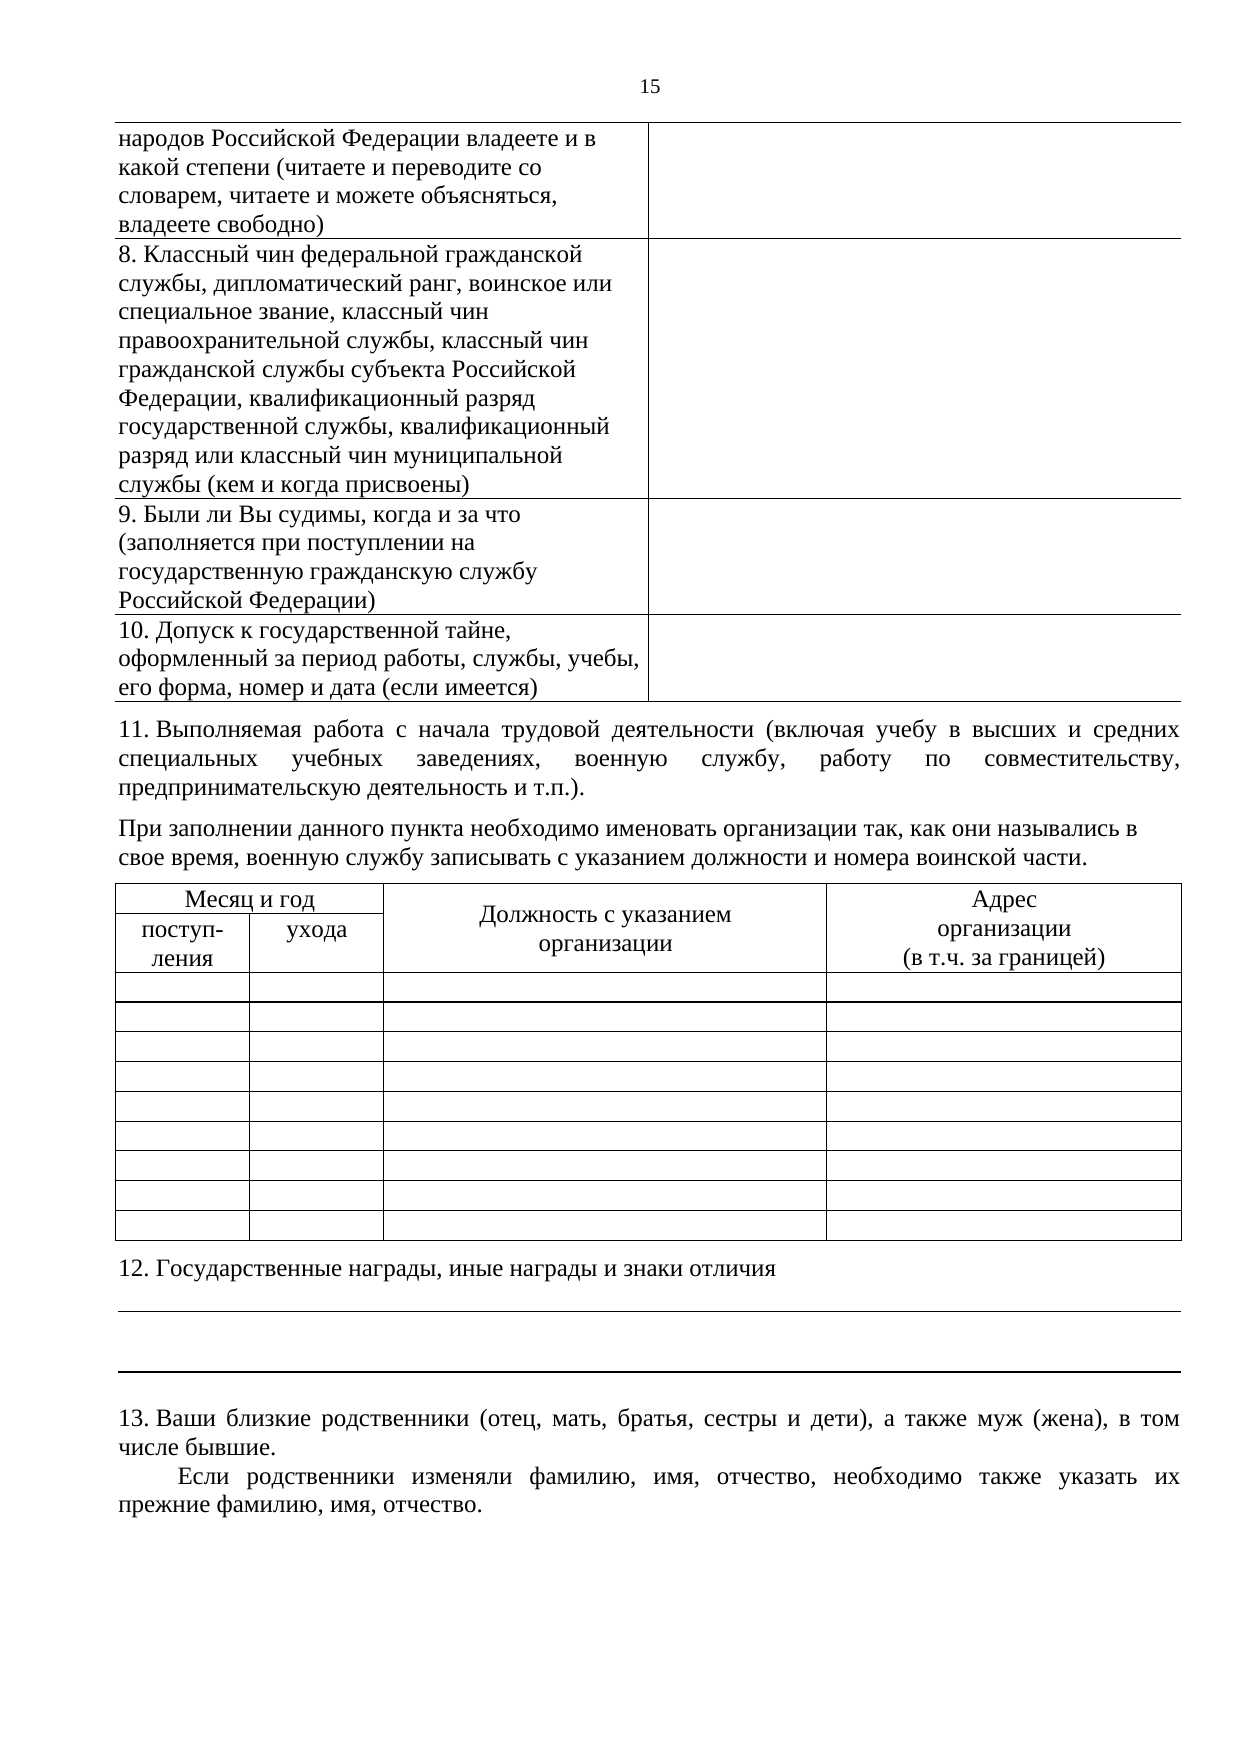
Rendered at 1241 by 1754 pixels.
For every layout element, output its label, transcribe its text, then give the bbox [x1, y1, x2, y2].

table_cell [250, 1181, 383, 1210]
table_cell [116, 1003, 249, 1031]
text При заполнении данного пункта необходимо именовать организации так, как они назывались в свое время, военную службу записывать с указанием должности и номера воинской части. [118, 813, 1181, 871]
table_cell [250, 973, 383, 1001]
table_cell [384, 1151, 826, 1180]
table_cell [384, 1062, 826, 1091]
table_cell [116, 1122, 249, 1150]
table_header Адрес организации (в т.ч. за границей) [827, 884, 1181, 972]
table_cell [250, 1032, 383, 1061]
table_cell [827, 1151, 1181, 1180]
table_cell 8. Классный чин федеральной гражданской службы, дипломатический ранг, воинское или специальное звание, классный чин правоохранительной службы, классный чин гражданской службы субъекта Российской Федерации, квалификационный разряд государственной службы, квалификационный разряд или классный чин муниципальной службы (кем и когда присвоены) [115, 239, 648, 498]
table_cell [649, 499, 1181, 614]
table_cell [649, 615, 1181, 701]
table_cell ухода [250, 914, 383, 972]
table_cell [384, 1032, 826, 1061]
table_cell 9. Были ли Вы судимы, когда и за что (заполняется при поступлении на государственную гражданскую службу Российской Федерации) [115, 499, 648, 614]
table_cell [649, 123, 1181, 238]
table_cell [250, 1151, 383, 1180]
table_cell поступления [116, 914, 249, 972]
table_cell [827, 973, 1181, 1001]
table_cell [116, 1181, 249, 1210]
table_cell [250, 1003, 383, 1031]
table_cell [116, 1032, 249, 1061]
table_cell [649, 239, 1181, 498]
table_cell 10. Допуск к государственной тайне, оформленный за период работы, службы, учебы, его форма, номер и дата (если имеется) [115, 615, 648, 701]
table_cell [384, 1092, 826, 1121]
table_cell [116, 1151, 249, 1180]
table_cell [116, 1062, 249, 1091]
table_cell [384, 1211, 826, 1240]
table_cell [250, 1092, 383, 1121]
table_cell [827, 1122, 1181, 1150]
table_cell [115, 123, 648, 238]
table_cell [250, 1122, 383, 1150]
table_cell [116, 1211, 249, 1240]
table_header Должность с указанием организации [384, 884, 826, 972]
table_cell [384, 1122, 826, 1150]
text 12. Государственные награды, иные награды и знаки отличия [118, 1253, 1181, 1282]
text 11. Выполняемая работа с начала трудовой деятельности (включая учебу в высших и средних специальных учебных заведениях, военную службу, работу по совместительству, предпринимательскую деятельность и т.п.). [118, 714, 1181, 801]
table_cell [827, 1211, 1181, 1240]
table_cell [384, 973, 826, 1001]
table_header Месяц и год [116, 884, 383, 913]
table_cell [827, 1032, 1181, 1061]
table_cell [384, 1003, 826, 1031]
table_cell [827, 1181, 1181, 1210]
table_cell [827, 1003, 1181, 1031]
table_cell [827, 1062, 1181, 1091]
text 13. Ваши близкие родственники (отец, мать, братья, сестры и дети), а также муж (жена), в том числе бывшие. [118, 1403, 1181, 1461]
table_cell [384, 1181, 826, 1210]
table_cell [250, 1062, 383, 1091]
table_cell [827, 1092, 1181, 1121]
text Если родственники изменяли фамилию, имя, отчество, необходимо также указать их прежние фамилию, имя, отчество. [118, 1461, 1181, 1518]
table_cell [116, 973, 249, 1001]
table_cell [250, 1211, 383, 1240]
table_cell [116, 1092, 249, 1121]
